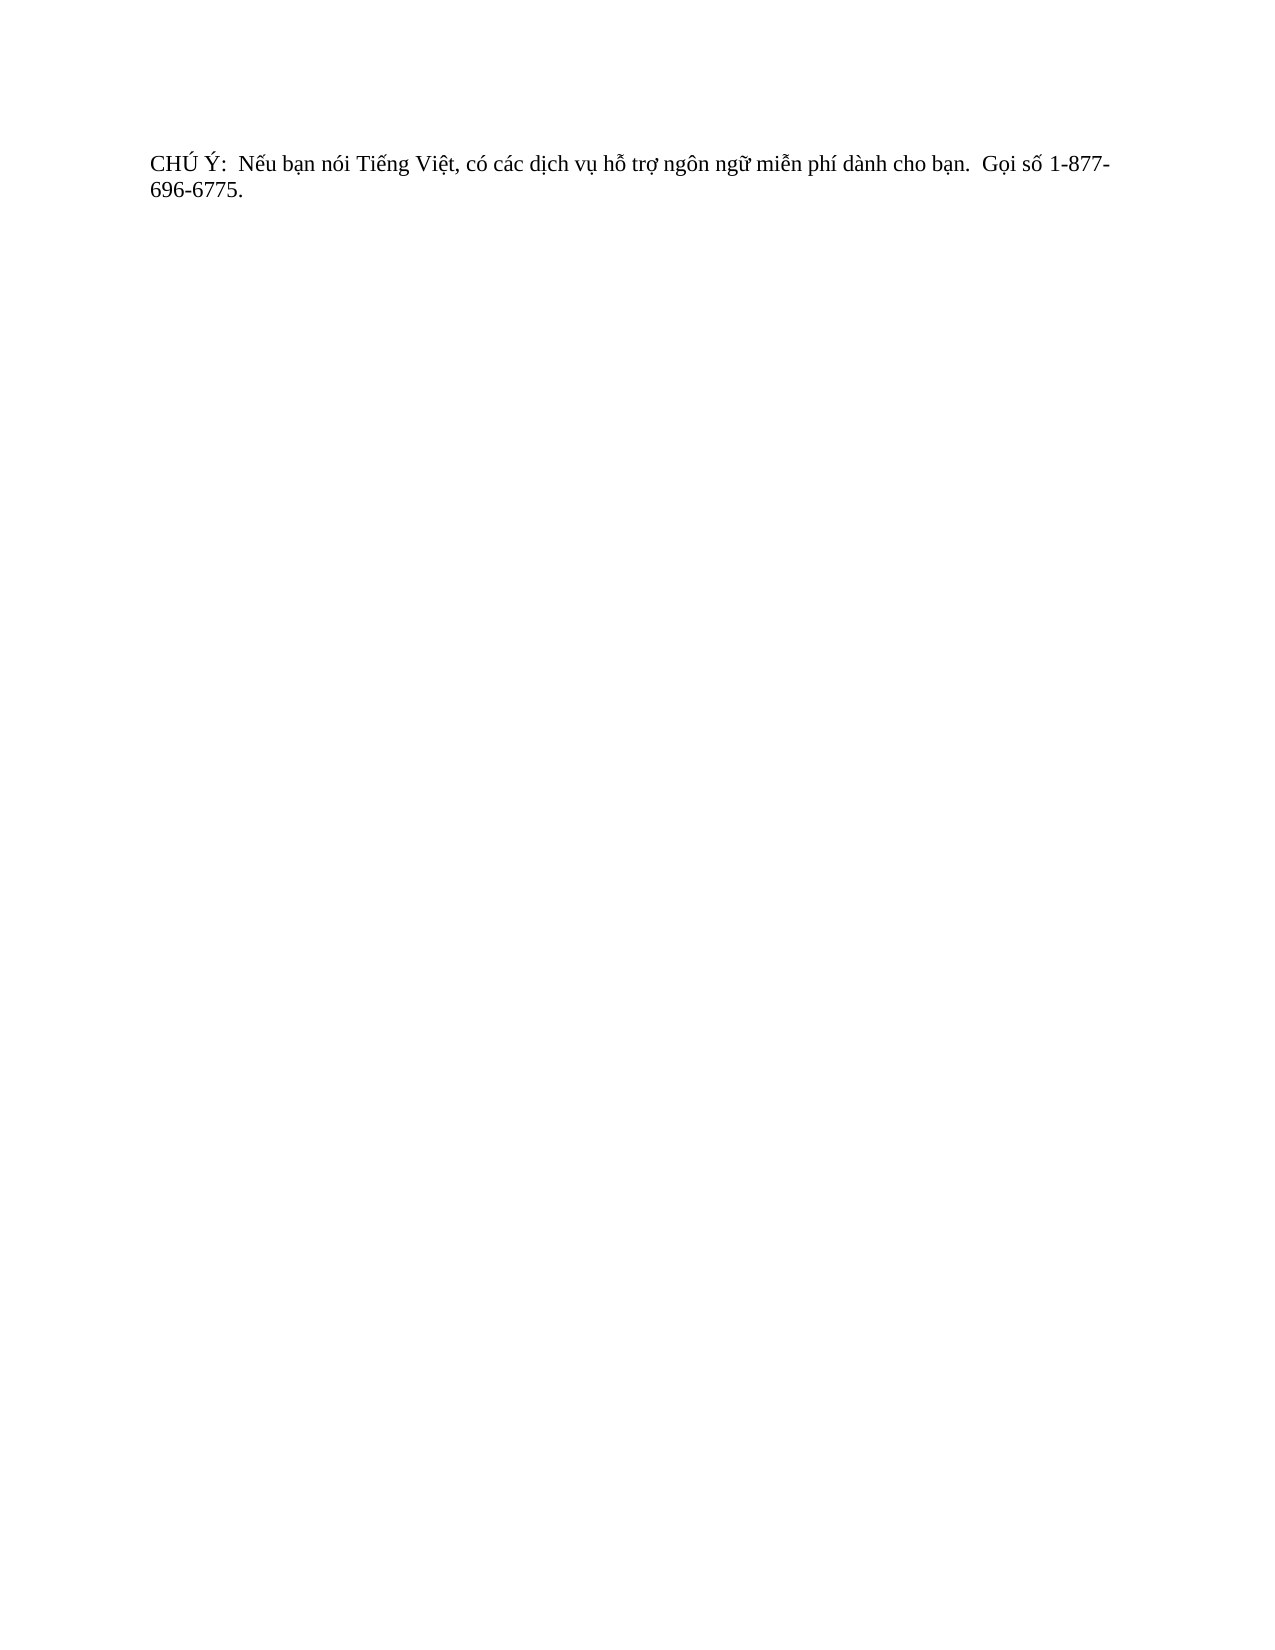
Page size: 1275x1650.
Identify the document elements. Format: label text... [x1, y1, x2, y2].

text CHÚ Ý: Nếu bạn nói Tiếng Việt, có các dịch vụ hỗ trợ ngôn ngữ miễn phí dành cho bạn. Gọi số 1-877-696-6775. [150, 150, 1125, 203]
